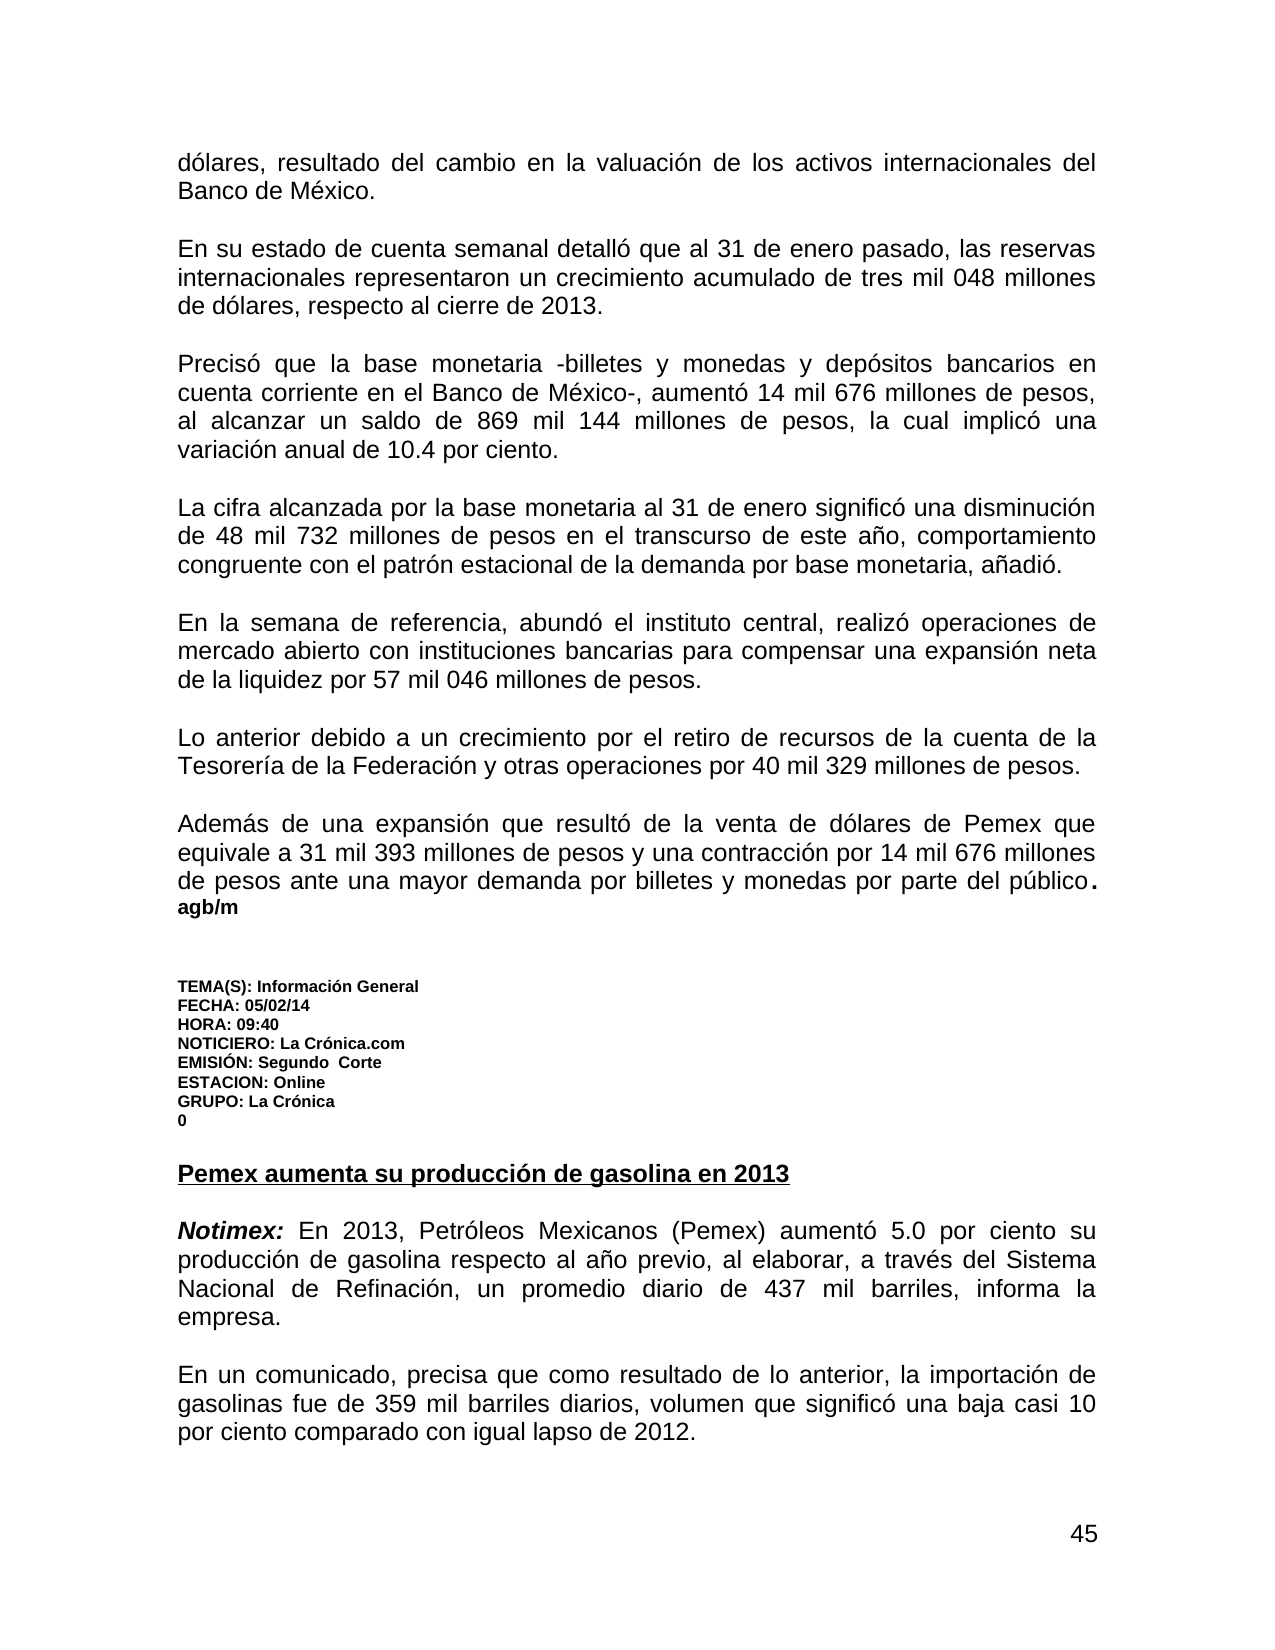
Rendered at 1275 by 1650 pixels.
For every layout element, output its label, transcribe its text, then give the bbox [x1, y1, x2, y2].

text EMISIÓN: Segundo Corte [177, 1053, 1098, 1072]
text En un comunicado, precisa que como resultado de lo anterior, la importación de gasolinas fue de 359 mil barriles diarios, volumen que significó una baja casi 10 por ciento comparado con igual lapso de 2012. [177, 1360, 1098, 1446]
text Precisó que la base monetaria -billetes y monedas y depósitos bancarios en cuenta corriente en el Banco de México-, aumentó 14 mil 676 millones de pesos, al alcanzar un saldo de 869 mil 144 millones de pesos, la cual implicó una variación anual de 10.4 por ciento. [177, 349, 1098, 464]
text TEMA(S): Información General [177, 977, 1098, 996]
text Además de una expansión que resultó de la venta de dólares de Pemex que equivale a 31 mil 393 millones de pesos y una contracción por 14 mil 676 millones de pesos ante una mayor demanda por billetes y monedas por parte del público. agb/m [177, 809, 1098, 919]
text En su estado de cuenta semanal detalló que al 31 de enero pasado, las reservas internacionales representaron un crecimiento acumulado de tres mil 048 millones de dólares, respecto al cierre de 2013. [177, 234, 1098, 320]
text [177, 148, 1098, 205]
text 0 [177, 1111, 1098, 1130]
text La cifra alcanzada por la base monetaria al 31 de enero significó una disminución de 48 mil 732 millones de pesos en el transcurso de este año, comportamiento congruente con el patrón estacional de la demanda por base monetaria, añadió. [177, 493, 1098, 579]
text HORA: 09:40 [177, 1015, 1098, 1034]
text En la semana de referencia, abundó el instituto central, realizó operaciones de mercado abierto con instituciones bancarias para compensar una expansión neta de la liquidez por 57 mil 046 millones de pesos. [177, 608, 1098, 694]
text Lo anterior debido a un crecimiento por el retiro de recursos de la cuenta de la Tesorería de la Federación y otras operaciones por 40 mil 329 millones de pesos. [177, 723, 1098, 780]
text FECHA: 05/02/14 [177, 996, 1098, 1015]
text Pemex aumenta su producción de gasolina en 2013 [177, 1159, 1098, 1187]
text Notimex: En 2013, Petróleos Mexicanos (Pemex) aumentó 5.0 por ciento su producción de gasolina respecto al año previo, al elaborar, a través del Sistema Nacional de Refinación, un promedio diario de 437 mil barriles, informa la empresa. [177, 1216, 1098, 1331]
text GRUPO: La Crónica [177, 1092, 1098, 1111]
text ESTACION: Online [177, 1072, 1098, 1092]
text NOTICIERO: La Crónica.com [177, 1034, 1098, 1053]
